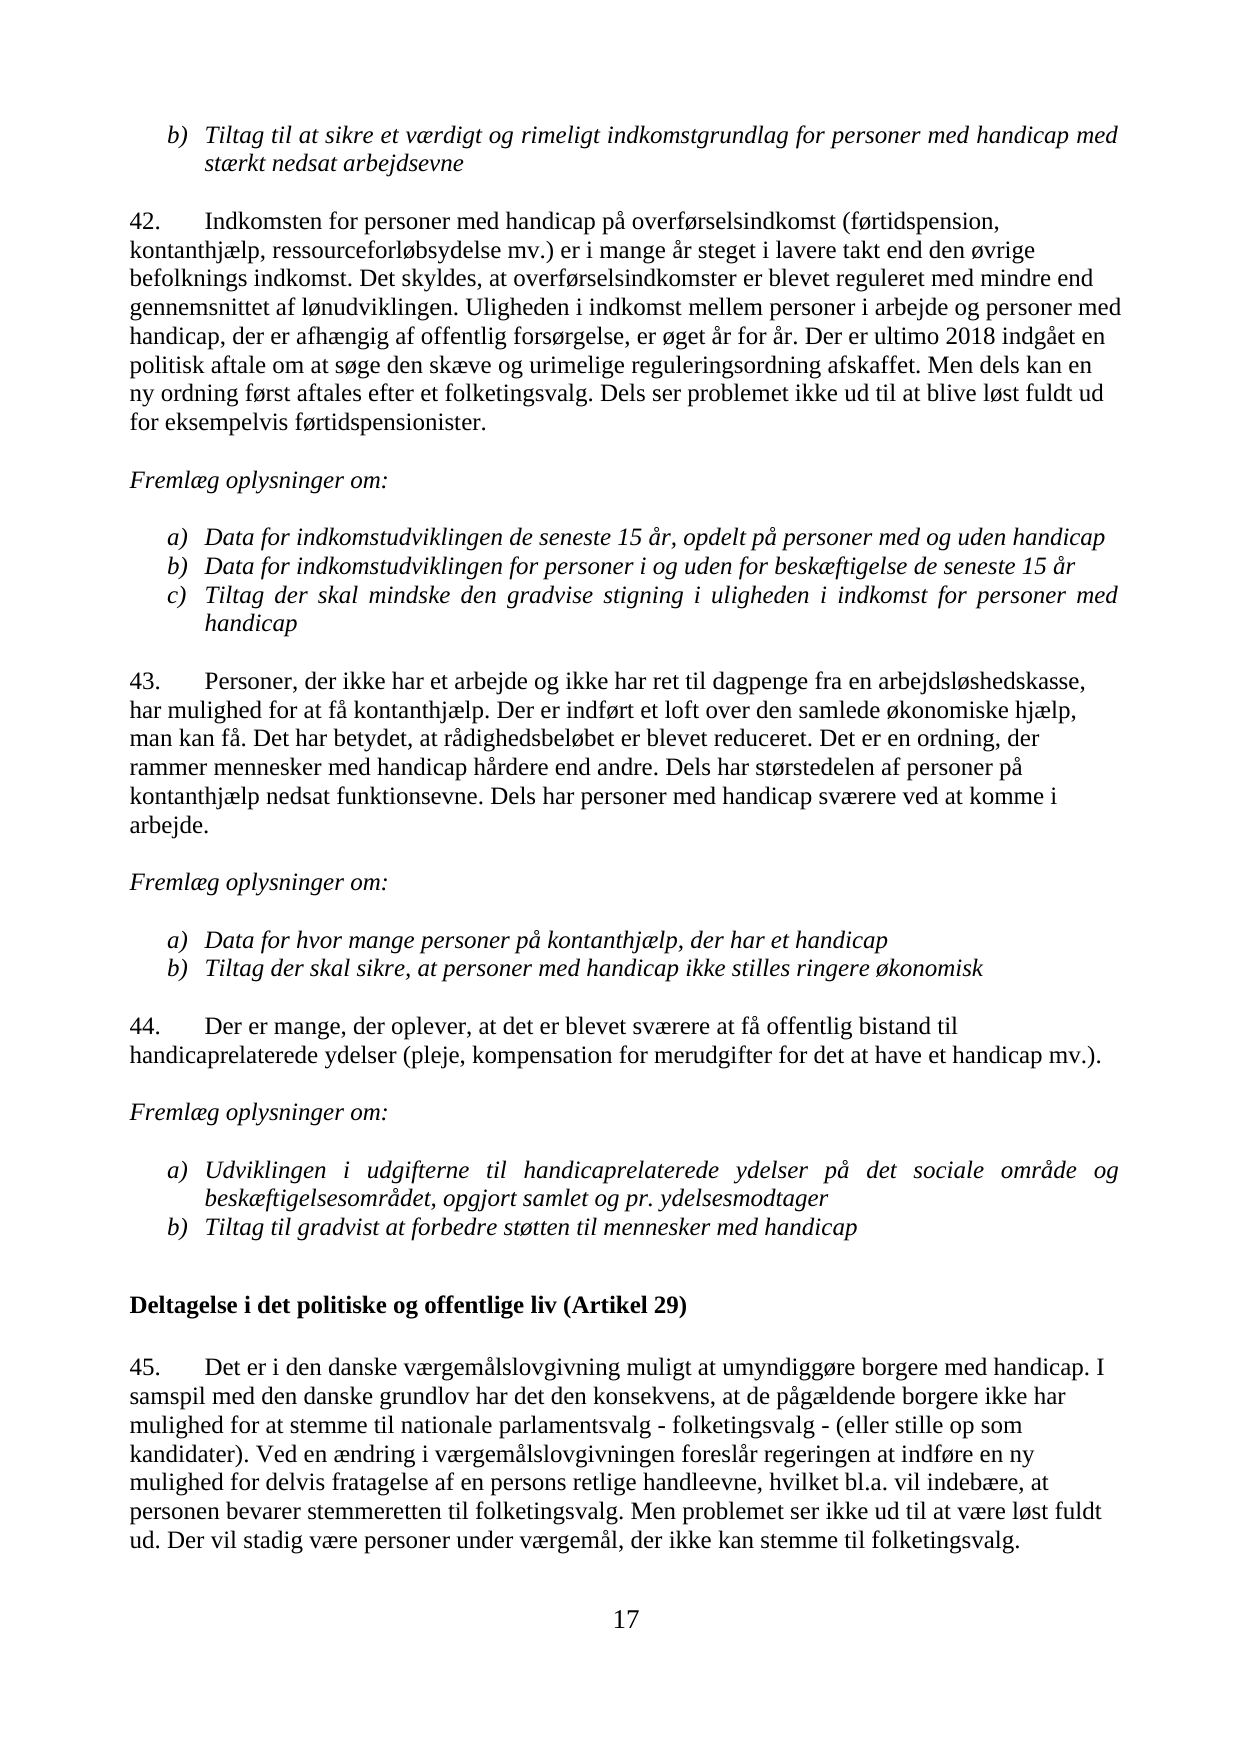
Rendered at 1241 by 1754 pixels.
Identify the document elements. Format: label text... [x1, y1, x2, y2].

list Data for indkomstudviklingen de seneste 15 år, opdelt på personer med og uden handicap [167, 522, 1122, 551]
subtitle Deltagelse i det politiske og offentlige liv (Artikel 29) [129, 1291, 1122, 1319]
text Fremlæg oplysninger om: [129, 867, 1122, 896]
list Indkomsten for personer med handicap på overførselsindkomst (førtidspension, kontanthjælp, ressourceforløbsydelse mv.) er i mange år steget i lavere takt end den øvrige befolknings indkomst. Det skyldes, at overførselsindkomster er blevet reguleret med mindre end gennemsnittet af lønudviklingen. Uligheden i indkomst mellem personer i arbejde og personer med handicap, der er afhængig af offentlig forsørgelse, er øget år for år. Der er ultimo 2018 indgået en politisk aftale om at søge den skæve og urimelige reguleringsordning afskaffet. Men dels kan en ny ordning først aftales efter et folketingsvalg. Dels ser problemet ikke ud til at blive løst fuldt ud for eksempelvis førtidspensionister. [129, 206, 1122, 436]
list Data for hvor mange personer på kontanthjælp, der har et handicap [167, 925, 1122, 953]
list Det er i den danske værgemålslovgivning muligt at umyndiggøre borgere med handicap. I samspil med den danske grundlov har det den konsekvens, at de pågældende borgere ikke har mulighed for at stemme til nationale parlamentsvalg - folketingsvalg - (eller stille op som kandidater). Ved en ændring i værgemålslovgivningen foreslår regeringen at indføre en ny mulighed for delvis fratagelse af en persons retlige handleevne, hvilket bl.a. vil indebære, at personen bevarer stemmeretten til folketingsvalg. Men problemet ser ikke ud til at være løst fuldt ud. Der vil stadig være personer under værgemål, der ikke kan stemme til folketingsvalg. [129, 1352, 1122, 1554]
list Tiltag der skal mindske den gradvise stigning i uligheden i indkomst for personer med handicap [167, 580, 1122, 637]
list Tiltag til gradvist at forbedre støtten til mennesker med handicap [167, 1212, 1122, 1241]
text Fremlæg oplysninger om: [129, 1097, 1122, 1126]
list Tiltag til at sikre et værdigt og rimeligt indkomstgrundlag for personer med handicap med stærkt nedsat arbejdsevne [167, 120, 1122, 177]
text Fremlæg oplysninger om: [129, 465, 1122, 493]
list Der er mange, der oplever, at det er blevet sværere at få offentlig bistand til handicaprelaterede ydelser (pleje, kompensation for merudgifter for det at have et handicap mv.). [129, 1011, 1122, 1068]
list Data for indkomstudviklingen for personer i og uden for beskæftigelse de seneste 15 år [167, 551, 1122, 580]
list Udviklingen i udgifterne til handicaprelaterede ydelser på det sociale område og beskæftigelsesområdet, opgjort samlet og pr. ydelsesmodtager [167, 1155, 1122, 1212]
list Tiltag der skal sikre, at personer med handicap ikke stilles ringere økonomisk [167, 953, 1122, 982]
list Personer, der ikke har et arbejde og ikke har ret til dagpenge fra en arbejdsløshedskasse, har mulighed for at få kontanthjælp. Der er indført et loft over den samlede økonomiske hjælp, man kan få. Det har betydet, at rådighedsbeløbet er blevet reduceret. Det er en ordning, der rammer mennesker med handicap hårdere end andre. Dels har størstedelen af personer på kontanthjælp nedsat funktionsevne. Dels har personer med handicap sværere ved at komme i arbejde. [129, 666, 1122, 838]
